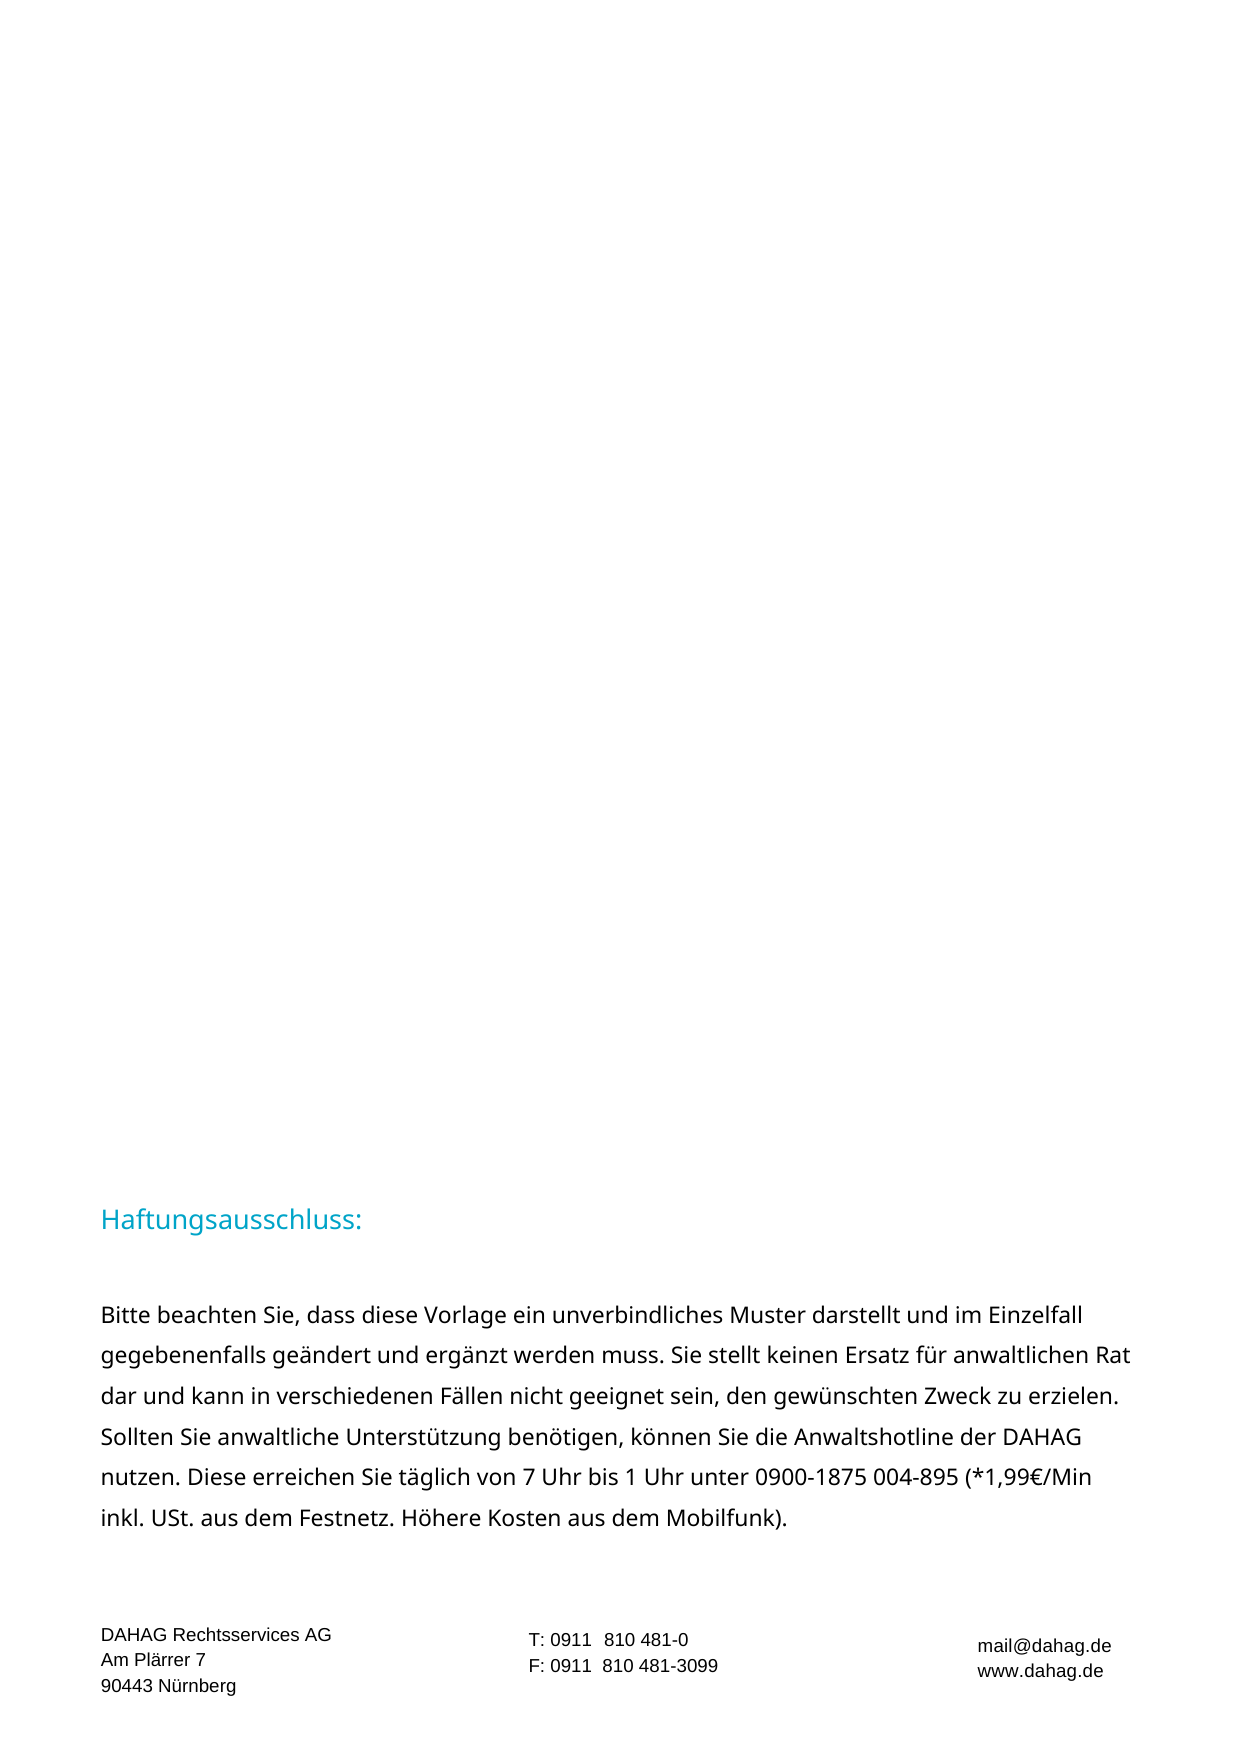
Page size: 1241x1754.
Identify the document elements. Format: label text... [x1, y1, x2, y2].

subtitle Haftungsausschluss: [100, 1200, 1140, 1237]
text Bitte beachten Sie, dass diese Vorlage ein unverbindliches Muster darstellt und im Einzelfall gegebenenfalls geändert und ergänzt werden muss. Sie stellt keinen Ersatz für anwaltlichen Rat dar und kann in verschiedenen Fällen nicht geeignet sein, den gewünschten Zweck zu erzielen. Sollten Sie anwaltliche Unterstützung benötigen, können Sie die Anwaltshotline der DAHAG nutzen. Diese erreichen Sie täglich von 7 Uhr bis 1 Uhr unter 0900-1875 004-895 (*1,99€/Min inkl. USt. aus dem Festnetz. Höhere Kosten aus dem Mobilfunk). [100, 1299, 1140, 1533]
